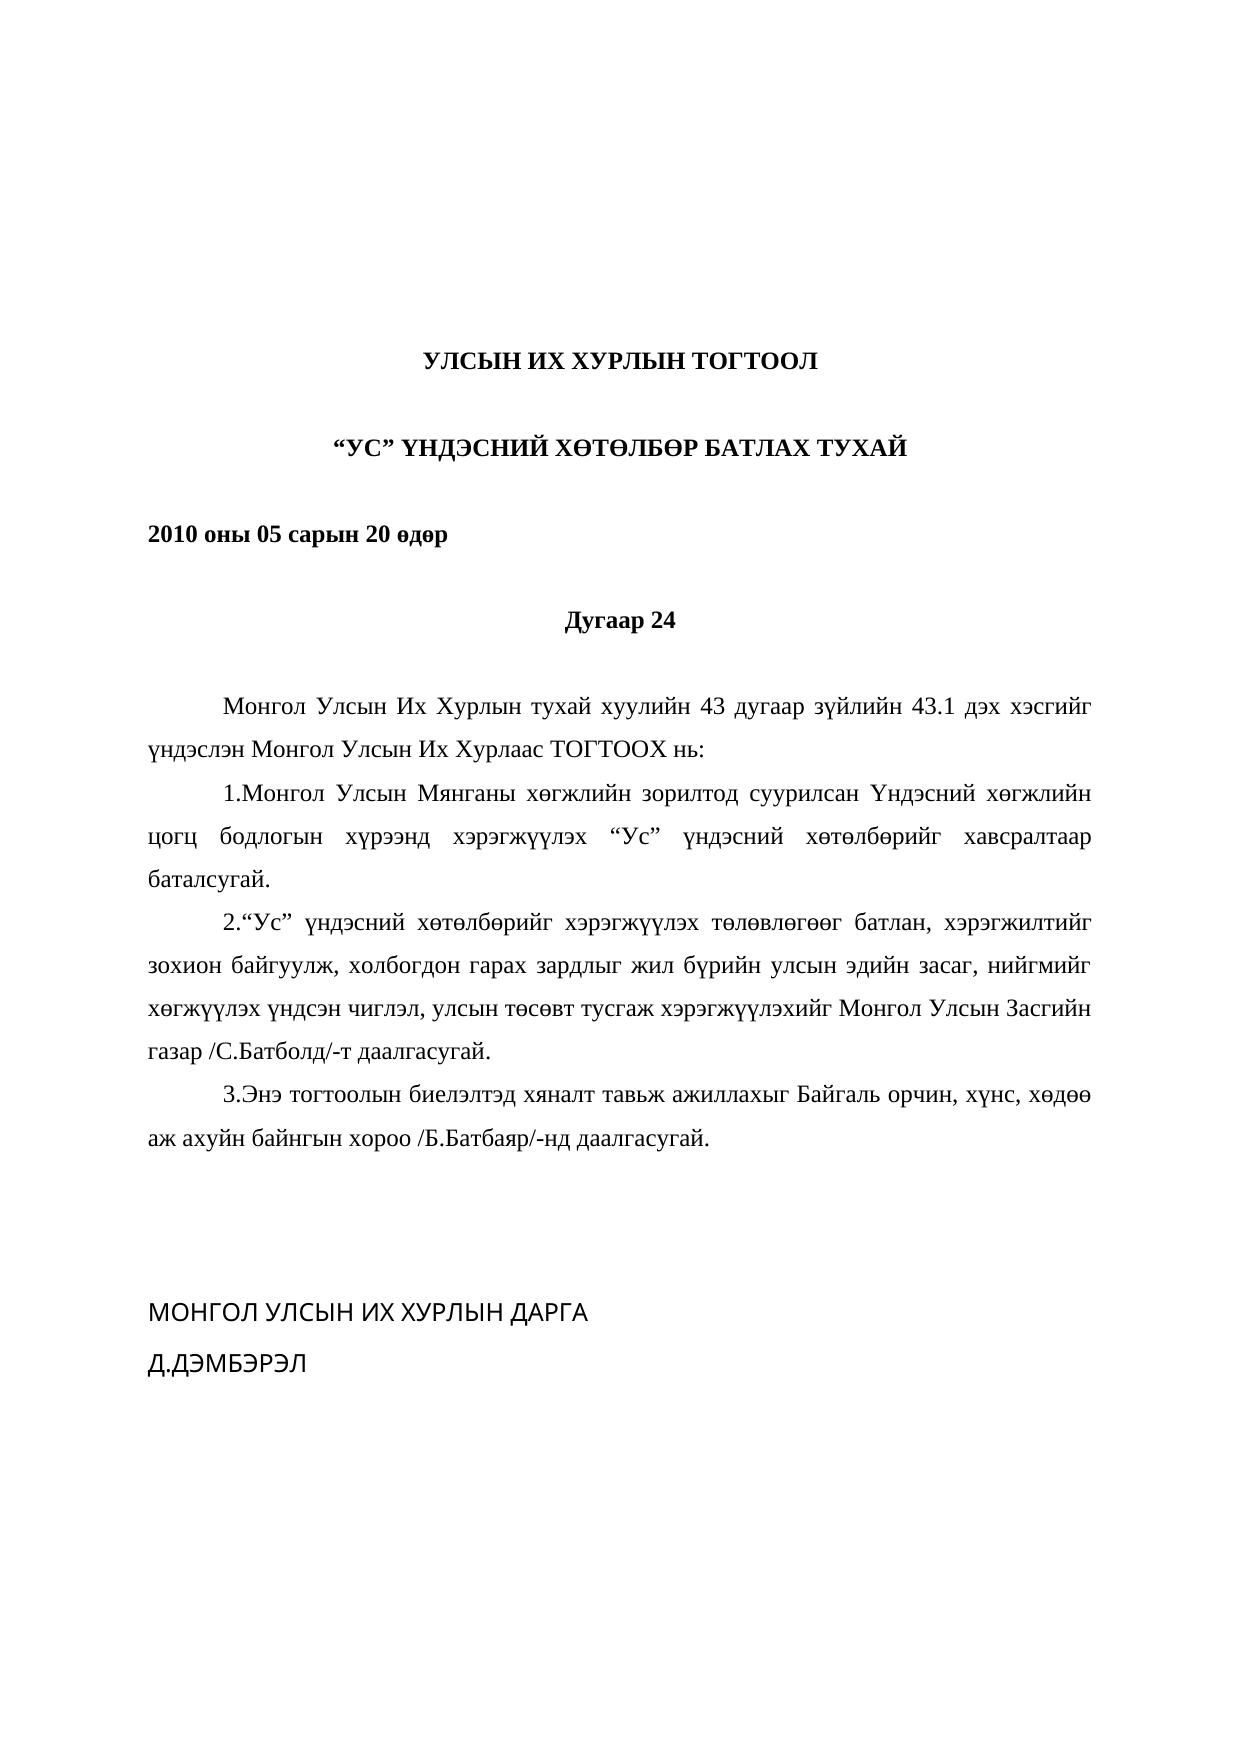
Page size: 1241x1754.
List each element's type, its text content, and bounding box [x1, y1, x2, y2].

text МОНГОЛ УЛСЫН ИХ ХУРЛЫН ДАРГА Д.ДЭМБЭРЭЛ [148, 1295, 1092, 1380]
text Дугаар 24 [148, 605, 1092, 634]
text УЛСЫН ИХ ХУРЛЫН ТОГТООЛ [148, 346, 1092, 375]
text 2.“Ус” үндэсний хөтөлбөрийг хэрэгжүүлэх төлөвлөгөөг батлан, хэрэгжилтийг зохион байгуулж, холбогдон гарах зардлыг жил бүрийн улсын эдийн засаг, нийгмийг хөгжүүлэх үндсэн чиглэл, улсын төсөвт тусгаж хэрэгжүүлэхийг Монгол Улсын Засгийн газар /С.Батболд/-т даалгасугай. [148, 907, 1092, 1065]
text 3.Энэ тогтоолын биелэлтэд хяналт тавьж ажиллахыг Байгаль орчин, хүнс, хөдөө аж ахуйн байнгын хороо /Б.Батбаяр/-нд даалгасугай. [148, 1079, 1092, 1151]
text 1.Монгол Улсын Мянганы хөгжлийн зорилтод суурилсан Үндэсний хөгжлийн цогц бодлогын хүрээнд хэрэгжүүлэх “Ус” үндэсний хөтөлбөрийг хавсралтаар баталсугай. [148, 778, 1092, 893]
text Монгол Улсын Их Хурлын тухай хуулийн 43 дугаар зүйлийн 43.1 дэх хэсгийг үндэслэн Монгол Улсын Их Хурлаас ТОГТООХ нь: [148, 691, 1092, 763]
text 2010 оны 05 сарын 20 өдөр [148, 519, 1092, 548]
text “Ус” үндэсний хөтөлбөр батлах тухай [148, 433, 1092, 461]
